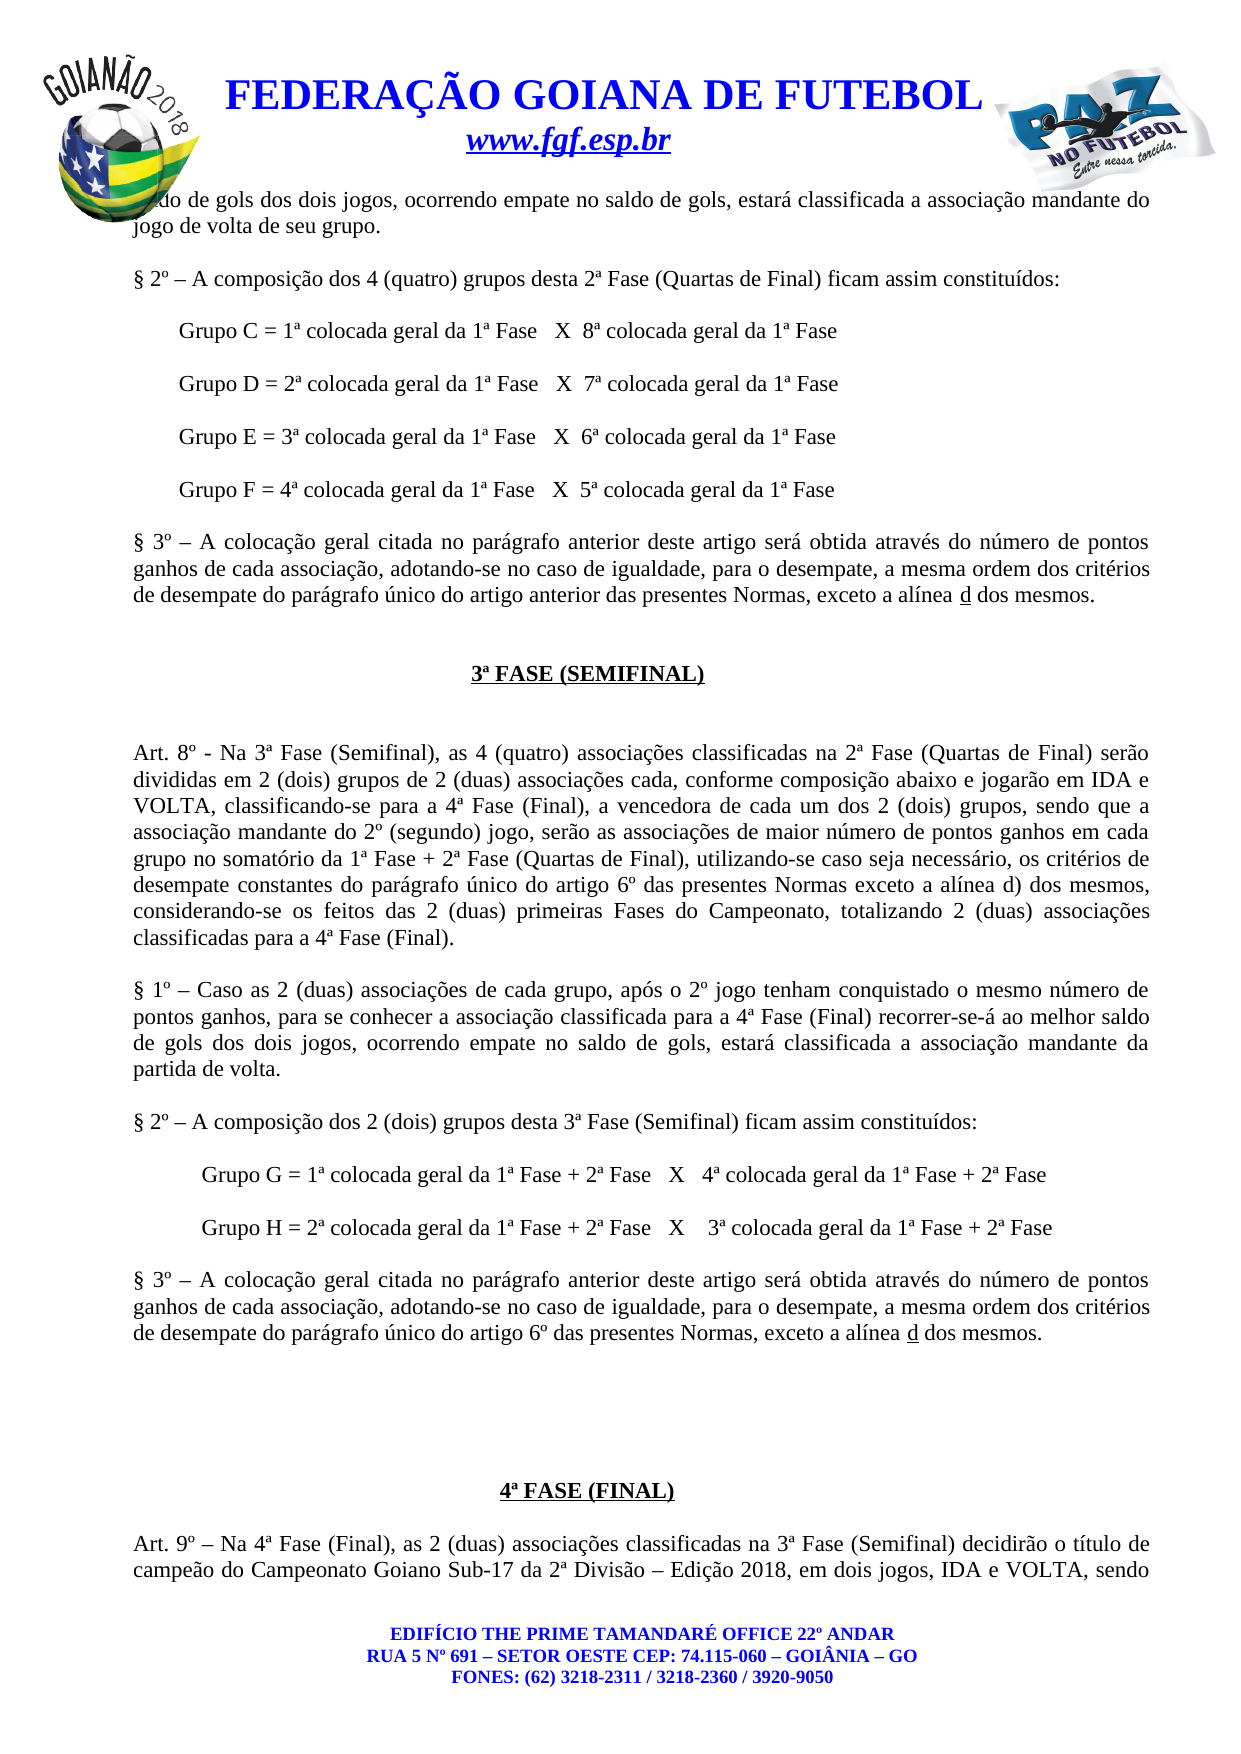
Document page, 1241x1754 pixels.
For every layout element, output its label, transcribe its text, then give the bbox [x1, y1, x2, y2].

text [133, 1530, 1152, 1583]
text § 3º – A colocação geral citada no parágrafo anterior deste artigo será obtida através do número de pontos ganhos de cada associação, adotando-se no caso de igualdade, para o desempate, a mesma ordem dos critérios de desempate do parágrafo único do artigo 6º das presentes Normas, exceto a alínea d dos mesmos. [133, 1266, 1152, 1345]
text § 2º – A composição dos 4 (quatro) grupos desta 2ª Fase (Quartas de Final) ficam assim constituídos: [133, 265, 1152, 291]
text Grupo G = 1ª colocada geral da 1ª Fase + 2ª Fase X 4ª colocada geral da 1ª Fase + 2ª Fase [133, 1161, 1152, 1187]
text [133, 186, 1152, 238]
text Grupo H = 2ª colocada geral da 1ª Fase + 2ª Fase X 3ª colocada geral da 1ª Fase + 2ª Fase [133, 1214, 1152, 1240]
picture [993, 62, 1216, 193]
text Grupo C = 1ª colocada geral da 1ª Fase X 8ª colocada geral da 1ª Fase [133, 318, 1152, 344]
text 3ª FASE (SEMIFINAL) [133, 660, 1152, 687]
text § 1º – Caso as 2 (duas) associações de cada grupo, após o 2º jogo tenham conquistado o mesmo número de pontos ganhos, para se conhecer a associação classificada para a 4ª Fase (Final) recorrer-se-á ao melhor saldo de gols dos dois jogos, ocorrendo empate no saldo de gols, estará classificada a associação mandante da partida de volta. [133, 976, 1152, 1082]
text § 3º – A colocação geral citada no parágrafo anterior deste artigo será obtida através do número de pontos ganhos de cada associação, adotando-se no caso de igualdade, para o desempate, a mesma ordem dos critérios de desempate do parágrafo único do artigo anterior das presentes Normas, exceto a alínea d dos mesmos. [133, 528, 1152, 607]
text Grupo F = 4ª colocada geral da 1ª Fase X 5ª colocada geral da 1ª Fase [133, 476, 1152, 502]
text 4ª FASE (FINAL) [133, 1477, 1152, 1503]
text Grupo E = 3ª colocada geral da 1ª Fase X 6ª colocada geral da 1ª Fase [133, 423, 1152, 449]
text § 2º – A composição dos 2 (dois) grupos desta 3ª Fase (Semifinal) ficam assim constituídos: [133, 1108, 1152, 1134]
text Grupo D = 2ª colocada geral da 1ª Fase X 7ª colocada geral da 1ª Fase [133, 370, 1152, 397]
text Art. 8º - Na 3ª Fase (Semifinal), as 4 (quatro) associações classificadas na 2ª Fase (Quartas de Final) serão divididas em 2 (dois) grupos de 2 (duas) associações cada, conforme composição abaixo e jogarão em IDA e VOLTA, classificando-se para a 4ª Fase (Final), a vencedora de cada um dos 2 (dois) grupos, sendo que a associação mandante do 2º (segundo) jogo, serão as associações de maior número de pontos ganhos em cada grupo no somatório da 1ª Fase + 2ª Fase (Quartas de Final), utilizando-se caso seja necessário, os critérios de desempate constantes do parágrafo único do artigo 6º das presentes Normas exceto a alínea d) dos mesmos, considerando-se os feitos das 2 (duas) primeiras Fases do Campeonato, totalizando 2 (duas) associações classificadas para a 4ª Fase (Final). [133, 739, 1152, 950]
